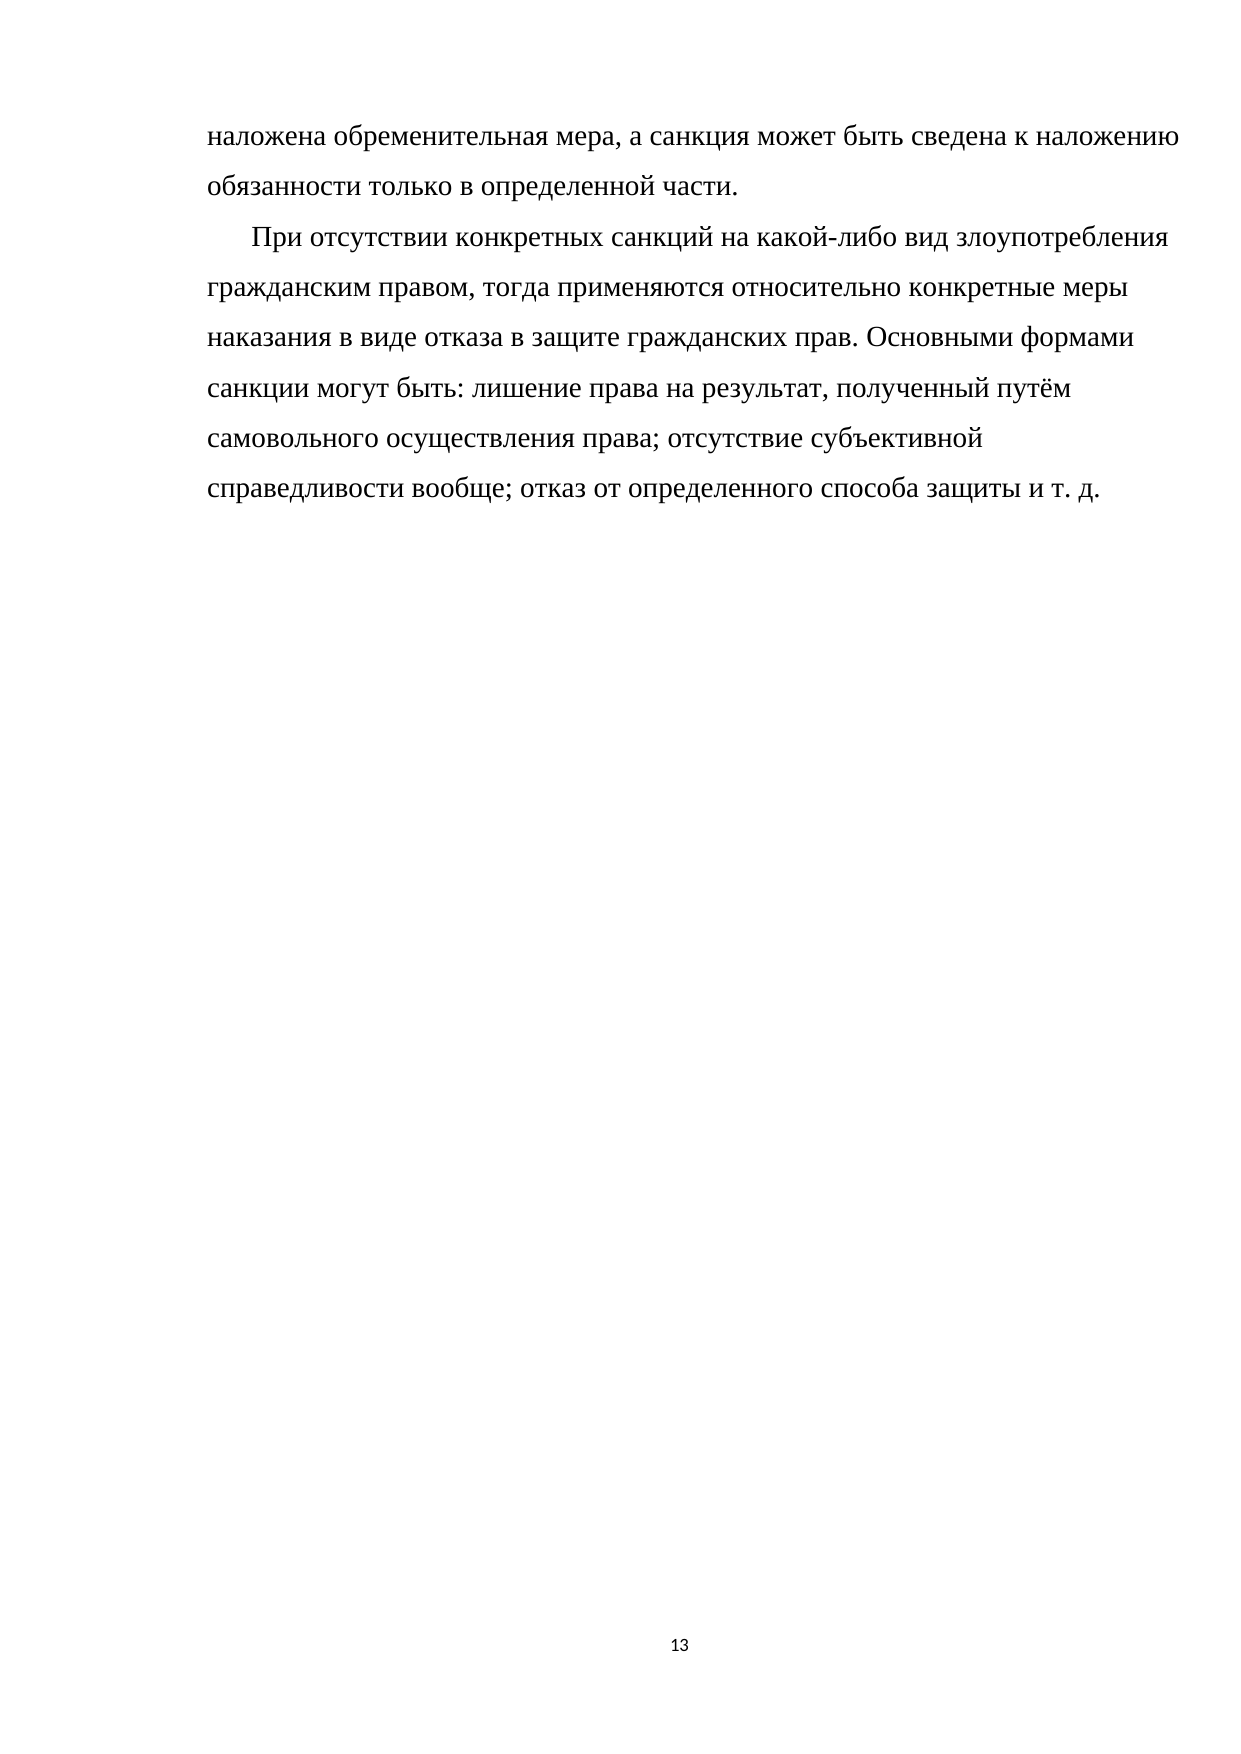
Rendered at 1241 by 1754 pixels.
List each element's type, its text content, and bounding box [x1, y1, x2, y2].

list При отсутствии конкретных санкций на какой-либо вид злоупотребления гражданским правом, тогда применяются относительно конкретные меры наказания в виде отказа в защите гражданских прав. Основными формами санкции могут быть: лишение права на результат, полученный путём самовольного осуществления права; отсутствие субъективной справедливости вообще; отказ от определенного способа защиты и т. д. [207, 219, 1181, 504]
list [207, 118, 1181, 202]
